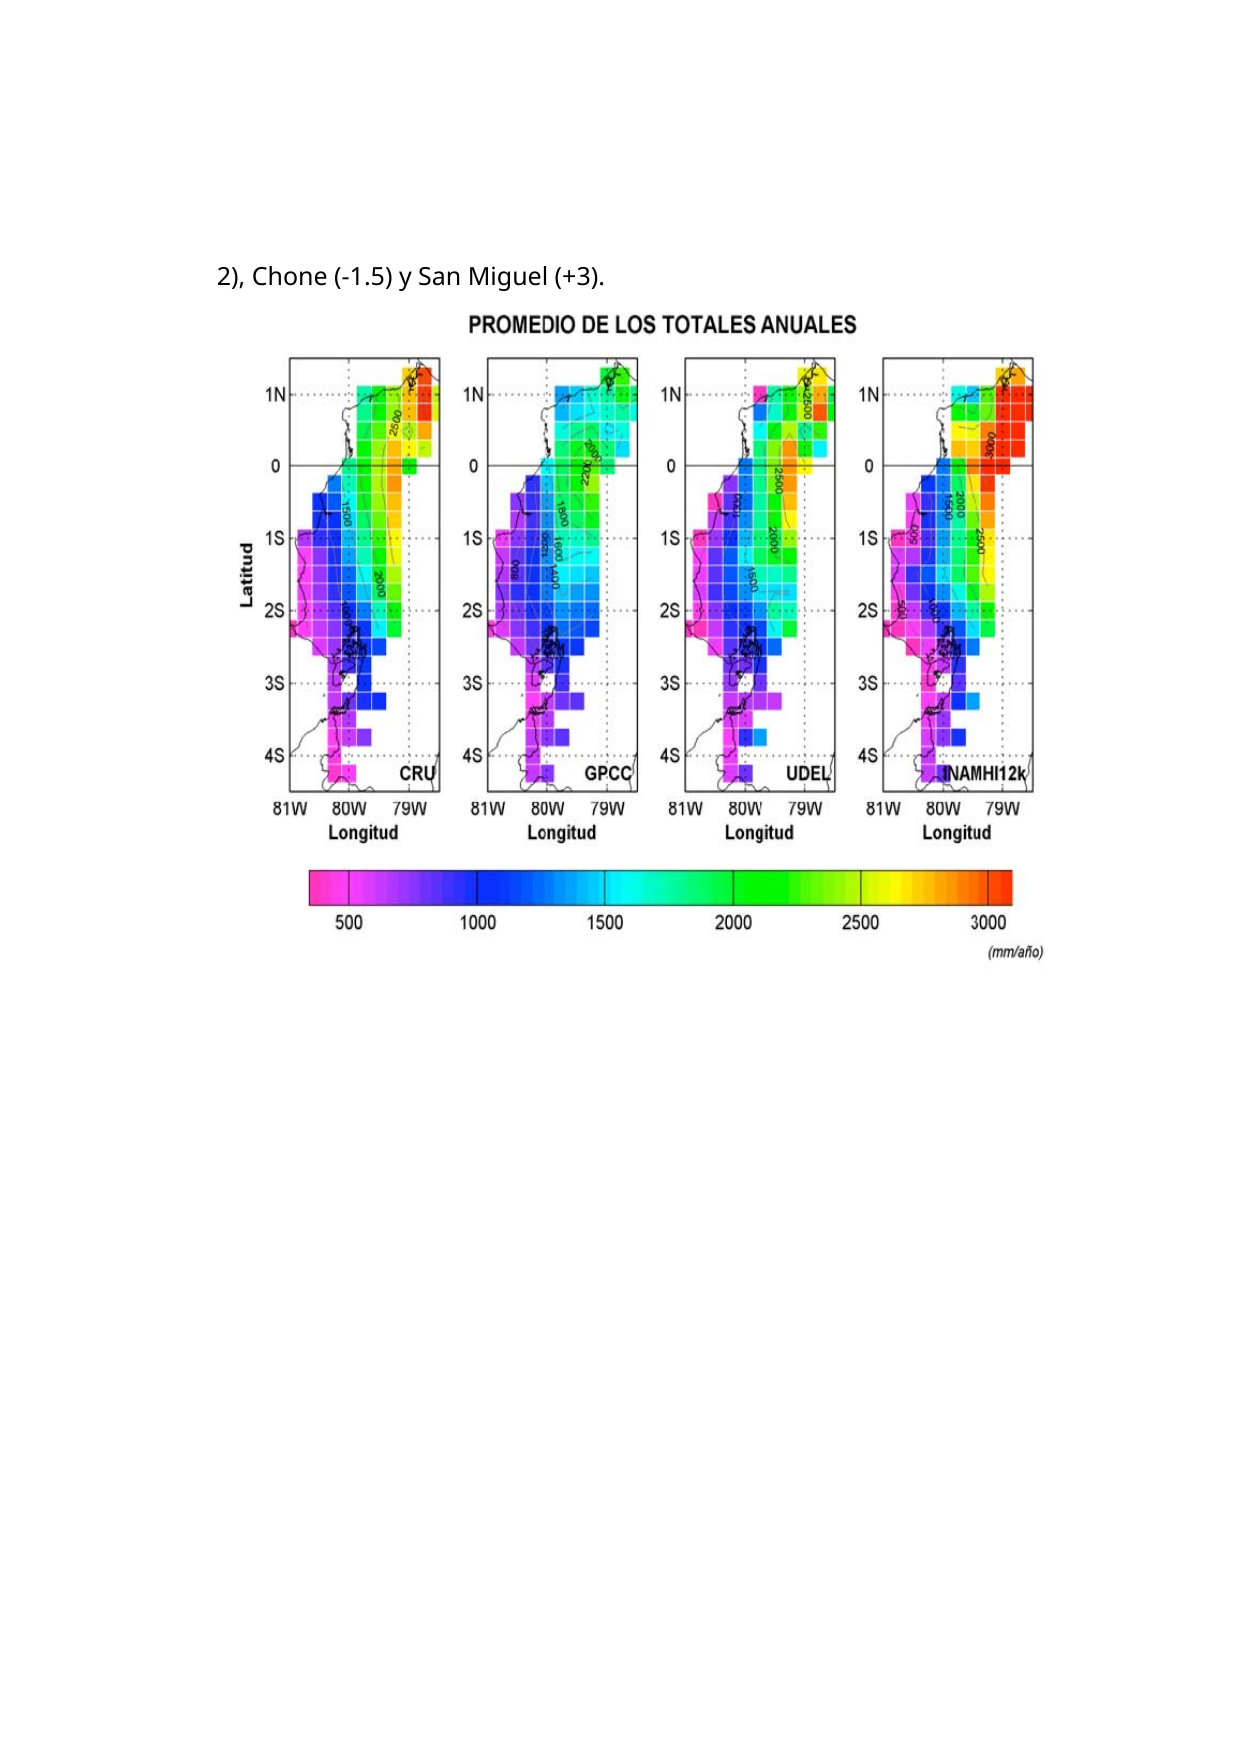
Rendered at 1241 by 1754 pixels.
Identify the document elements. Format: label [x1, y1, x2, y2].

text [217, 235, 1088, 293]
picture [221, 293, 1084, 973]
